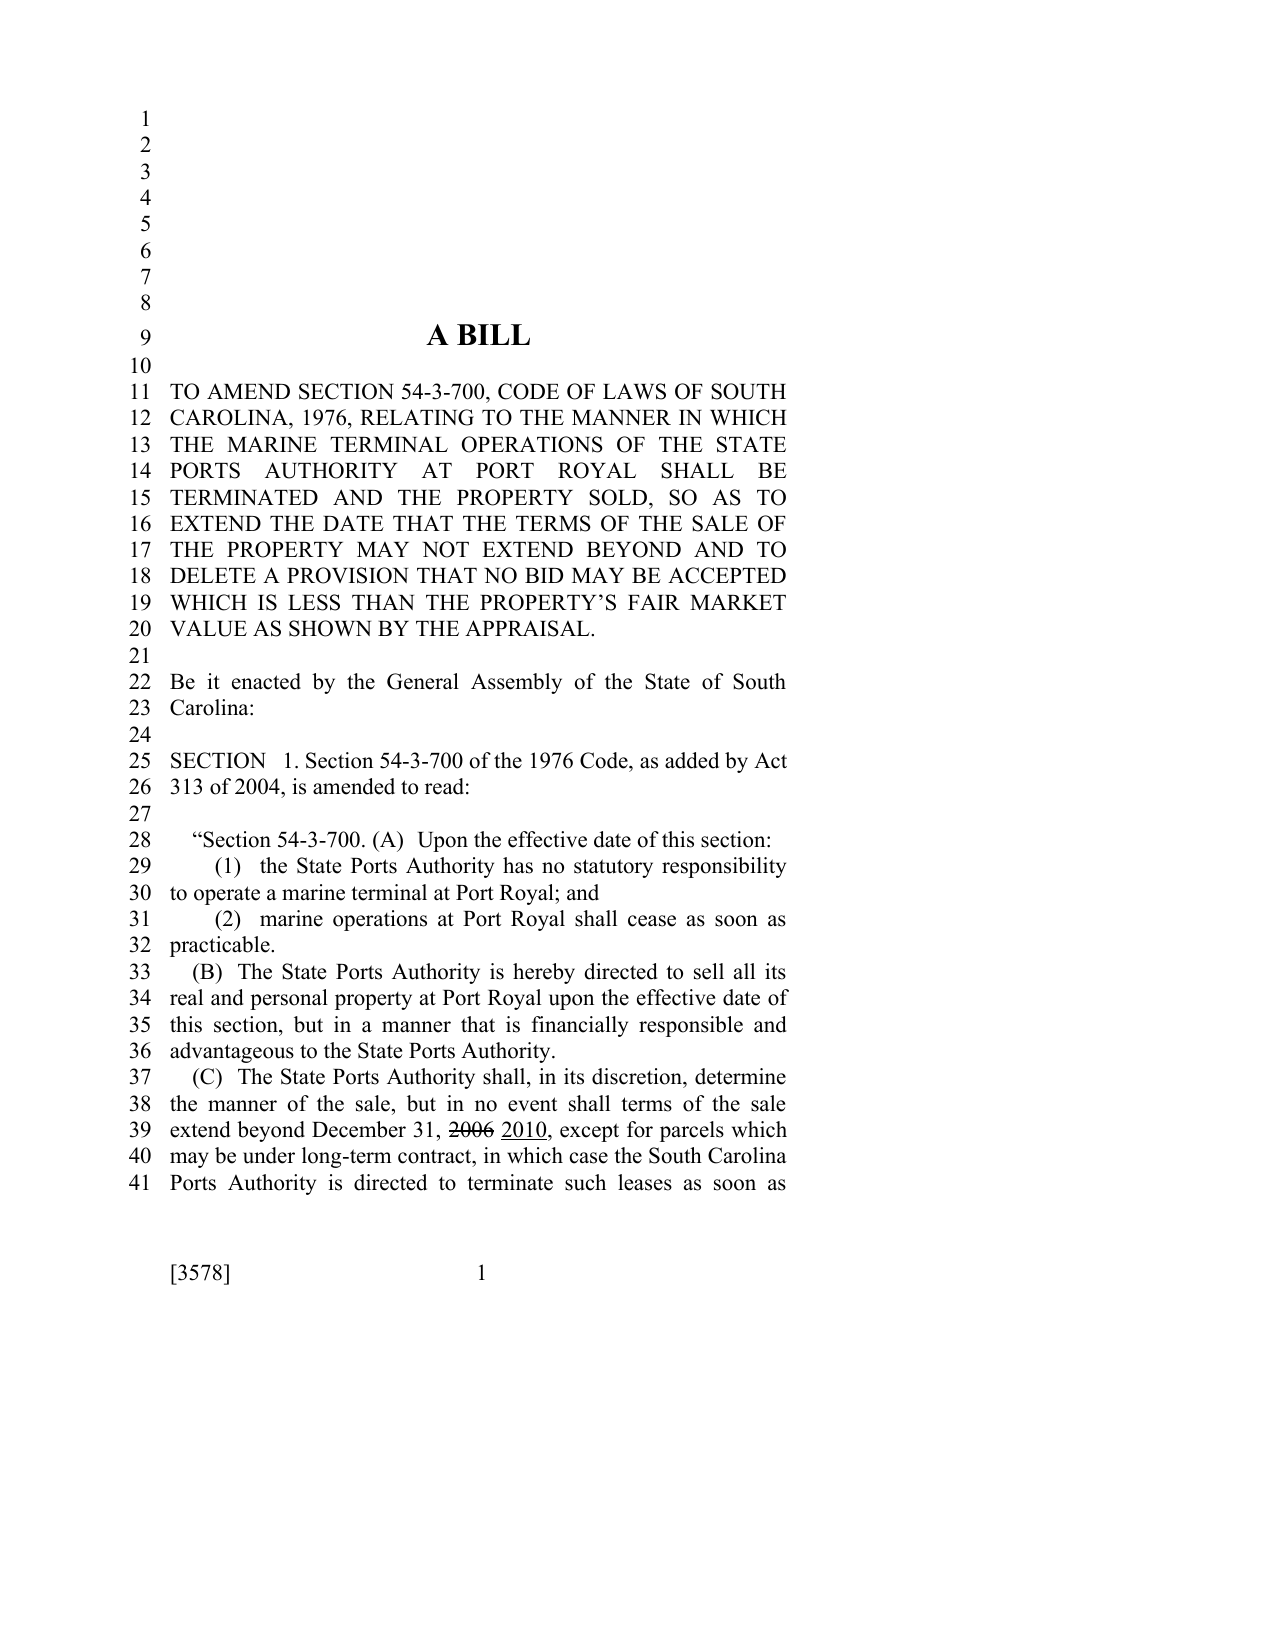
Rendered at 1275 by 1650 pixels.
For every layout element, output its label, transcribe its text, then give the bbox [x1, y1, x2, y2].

text (1) the State Ports Authority has no statutory responsibility to operate a marine terminal at Port Royal; and [169, 852, 787, 905]
text (2) marine operations at Port Royal shall cease as soon as practicable. [169, 905, 787, 958]
text “Section 54-3-700. (A) Upon the effective date of this section: [169, 826, 787, 852]
text TO AMEND SECTION 54-3-700, CODE OF LAWS OF SOUTH CAROLINA, 1976, RELATING TO THE MANNER IN WHICH THE MARINE TERMINAL OPERATIONS OF THE STATE PORTS AUTHORITY AT PORT ROYAL SHALL BE TERMINATED AND THE PROPERTY SOLD, SO AS TO EXTEND THE DATE THAT THE TERMS OF THE SALE OF THE PROPERTY MAY NOT EXTEND BEYOND AND TO DELETE A PROVISION THAT NO BID MAY BE ACCEPTED WHICH IS LESS THAN THE PROPERTY’S FAIR MARKET VALUE AS SHOWN BY THE APPRAISAL. [169, 378, 787, 642]
text (B) The State Ports Authority is hereby directed to sell all its real and personal property at Port Royal upon the effective date of this section, but in a manner that is financially responsible and advantageous to the State Ports Authority. [169, 958, 787, 1063]
text SECTION 1. Section 54-3-700 of the 1976 Code, as added by Act 313 of 2004, is amended to read: [169, 747, 787, 800]
text Be it enacted by the General Assembly of the State of South Carolina: [169, 668, 787, 721]
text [169, 1063, 787, 1195]
text A BILL [169, 316, 787, 352]
